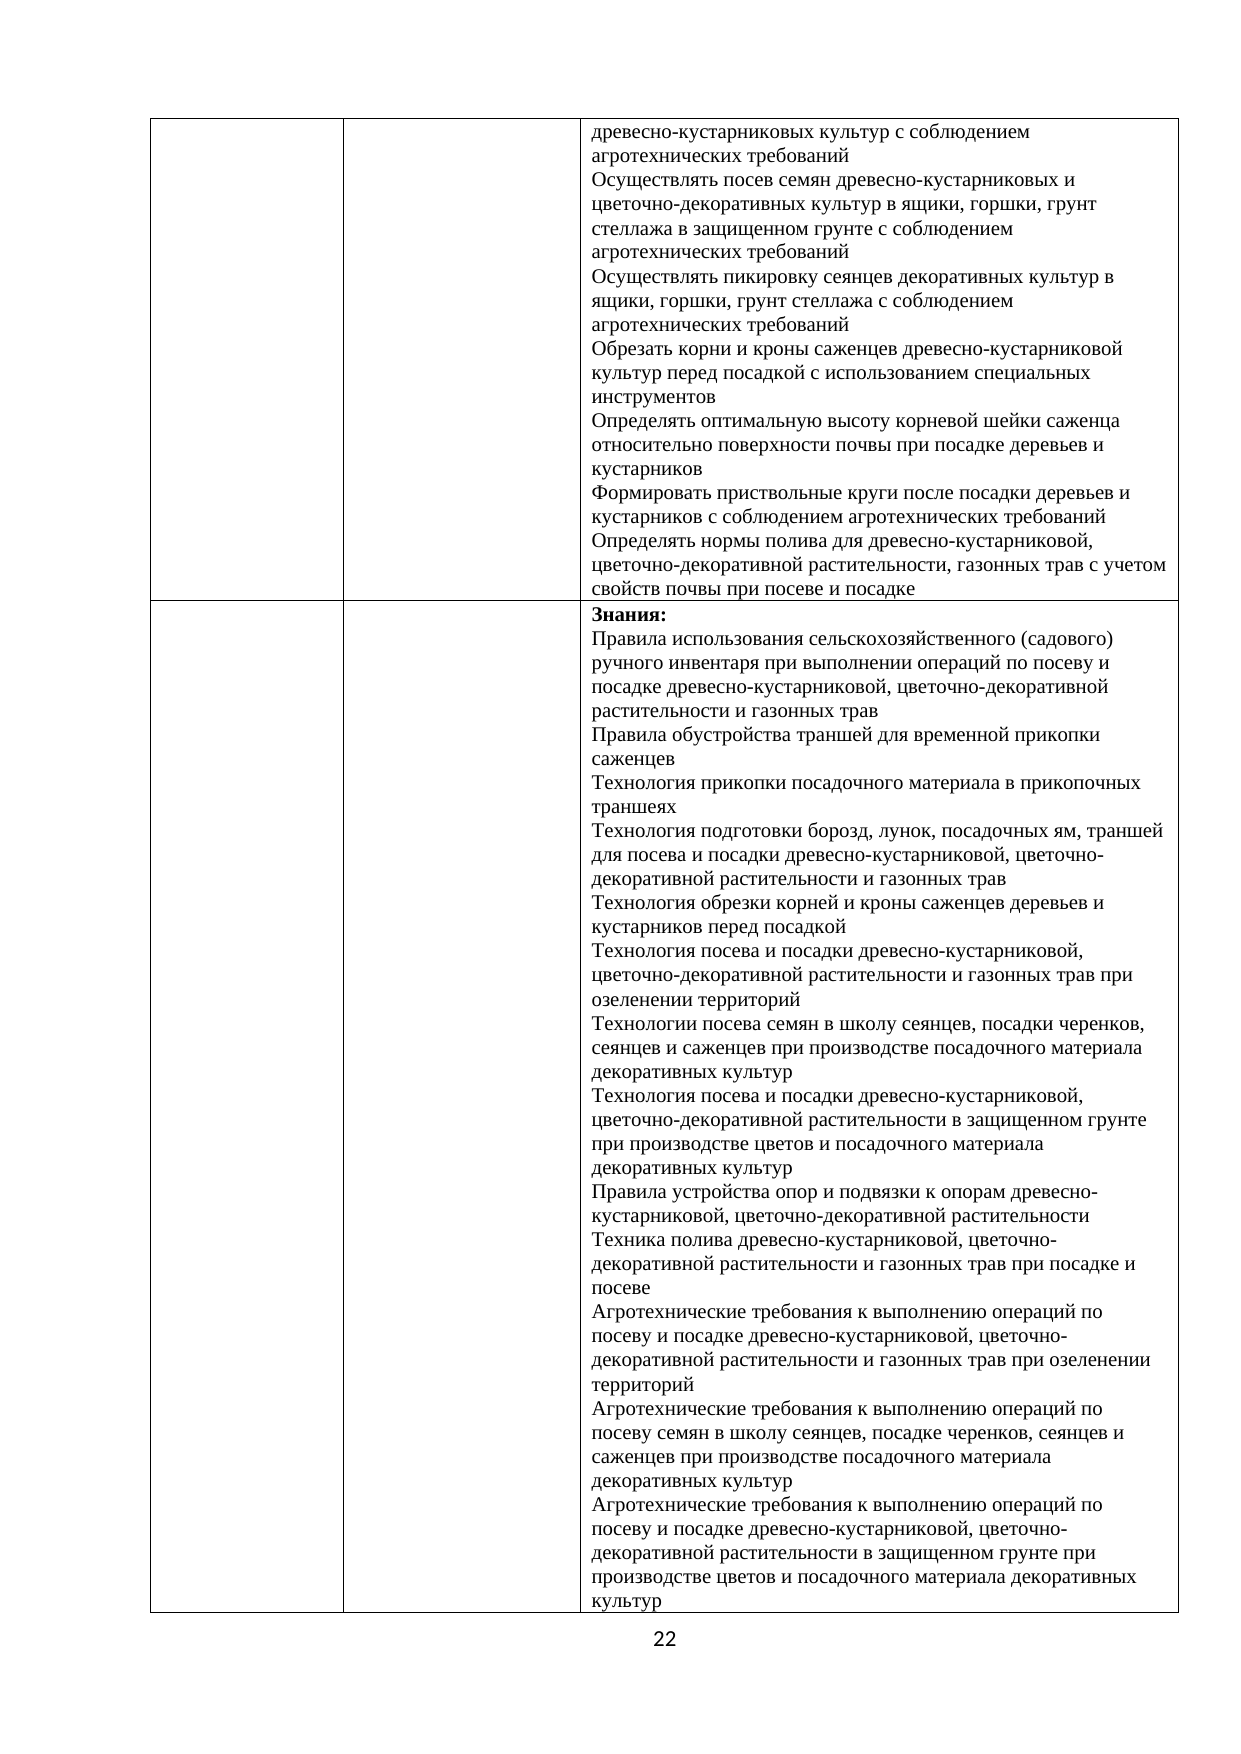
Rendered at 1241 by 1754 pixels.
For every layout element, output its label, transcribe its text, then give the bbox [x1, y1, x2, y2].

table_cell [151, 601, 343, 1612]
table_cell [344, 119, 580, 600]
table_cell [581, 119, 1178, 600]
table_cell [344, 601, 580, 1612]
table_cell [151, 119, 343, 600]
